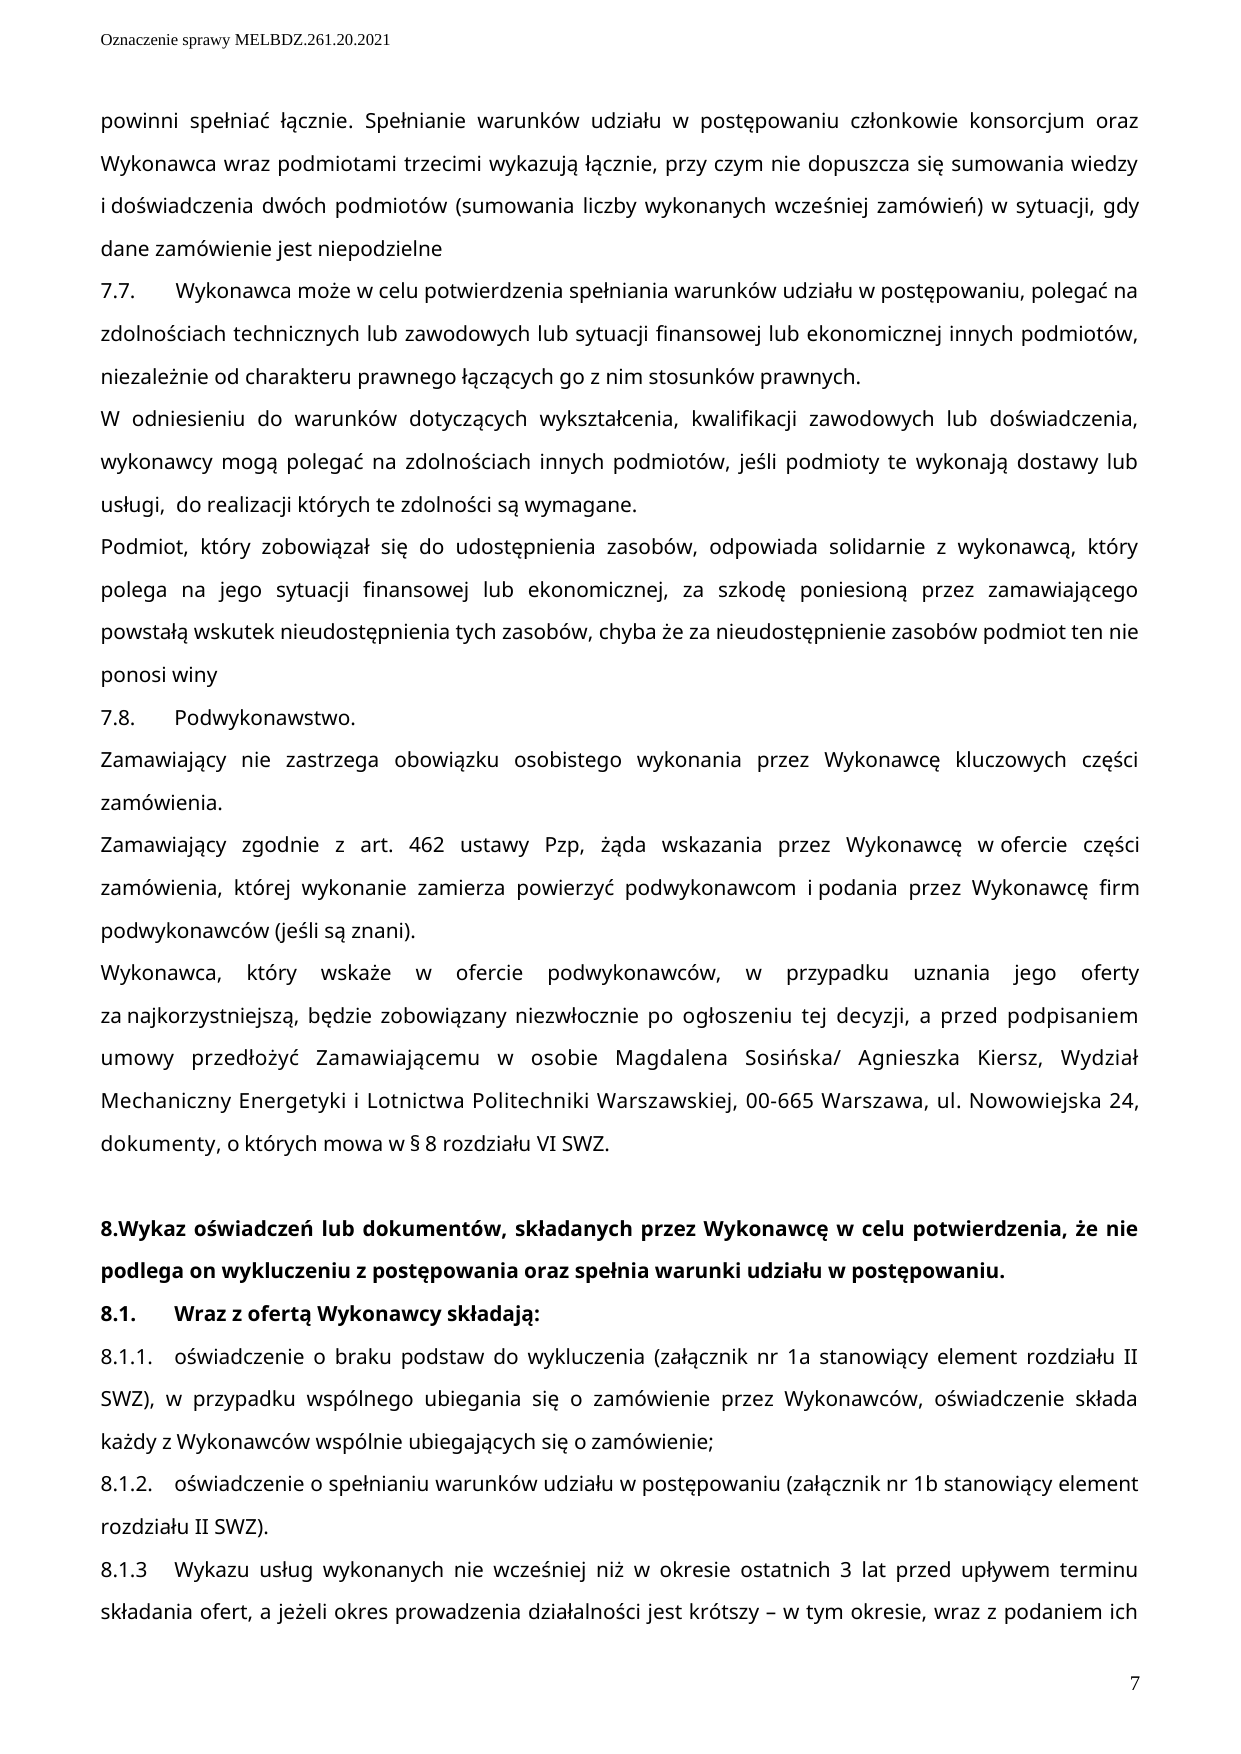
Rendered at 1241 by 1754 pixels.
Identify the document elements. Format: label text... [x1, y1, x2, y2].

text Zamawiający zgodnie z art. 462 ustawy Pzp, żąda wskazania przez Wykonawcę w ofercie części zamówienia, której wykonanie zamierza powierzyć podwykonawcom i podania przez Wykonawcę firm podwykonawców (jeśli są znani). [100, 831, 1140, 944]
text Zamawiający nie zastrzega obowiązku osobistego wykonania przez Wykonawcę kluczowych części zamówienia. [100, 745, 1140, 816]
text Wykonawca, który wskaże w ofercie podwykonawców, w przypadku uznania jego oferty za najkorzystniejszą, będzie zobowiązany niezwłocznie po ogłoszeniu tej decyzji, a przed podpisaniem umowy przedłożyć Zamawiającemu w osobie Magdalena Sosińska/ Agnieszka Kiersz, Wydział Mechaniczny Energetyki i Lotnictwa Politechniki Warszawskiej, 00-665 Warszawa, ul. Nowowiejska 24, dokumenty, o których mowa w § 8 rozdziału VI SWZ. [100, 958, 1140, 1157]
text W odniesieniu do warunków dotyczących wykształcenia, kwalifikacji zawodowych lub doświadczenia, wykonawcy mogą polegać na zdolnościach innych podmiotów, jeśli podmioty te wykonają dostawy lub usługi, do realizacji których te zdolności są wymagane. [100, 404, 1140, 518]
text 8.1. Wraz z ofertą Wykonawcy składają: [100, 1299, 1140, 1328]
text 7.8. Podwykonawstwo. [100, 703, 1140, 731]
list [100, 106, 1140, 262]
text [100, 1555, 1140, 1626]
text 8.1.1. oświadczenie o braku podstaw do wykluczenia (załącznik nr 1a stanowiący element rozdziału II SWZ), w przypadku wspólnego ubiegania się o zamówienie przez Wykonawców, oświadczenie składa każdy z Wykonawców wspólnie ubiegających się o zamówienie; [100, 1342, 1140, 1455]
text 8.Wykaz oświadczeń lub dokumentów, składanych przez Wykonawcę w celu potwierdzenia, że nie podlega on wykluczeniu z postępowania oraz spełnia warunki udziału w postępowaniu. [100, 1214, 1140, 1285]
text Podmiot, który zobowiązał się do udostępnienia zasobów, odpowiada solidarnie z wykonawcą, który polega na jego sytuacji finansowej lub ekonomicznej, za szkodę poniesioną przez zamawiającego powstałą wskutek nieudostępnienia tych zasobów, chyba że za nieudostępnienie zasobów podmiot ten nie ponosi winy [100, 532, 1140, 688]
text 8.1.2. oświadczenie o spełnianiu warunków udziału w postępowaniu (załącznik nr 1b stanowiący element rozdziału II SWZ). [100, 1469, 1140, 1541]
list Wykonawca może w celu potwierdzenia spełniania warunków udziału w postępowaniu, polegać na zdolnościach technicznych lub zawodowych lub sytuacji finansowej lub ekonomicznej innych podmiotów, niezależnie od charakteru prawnego łączących go z nim stosunków prawnych. [100, 277, 1140, 390]
